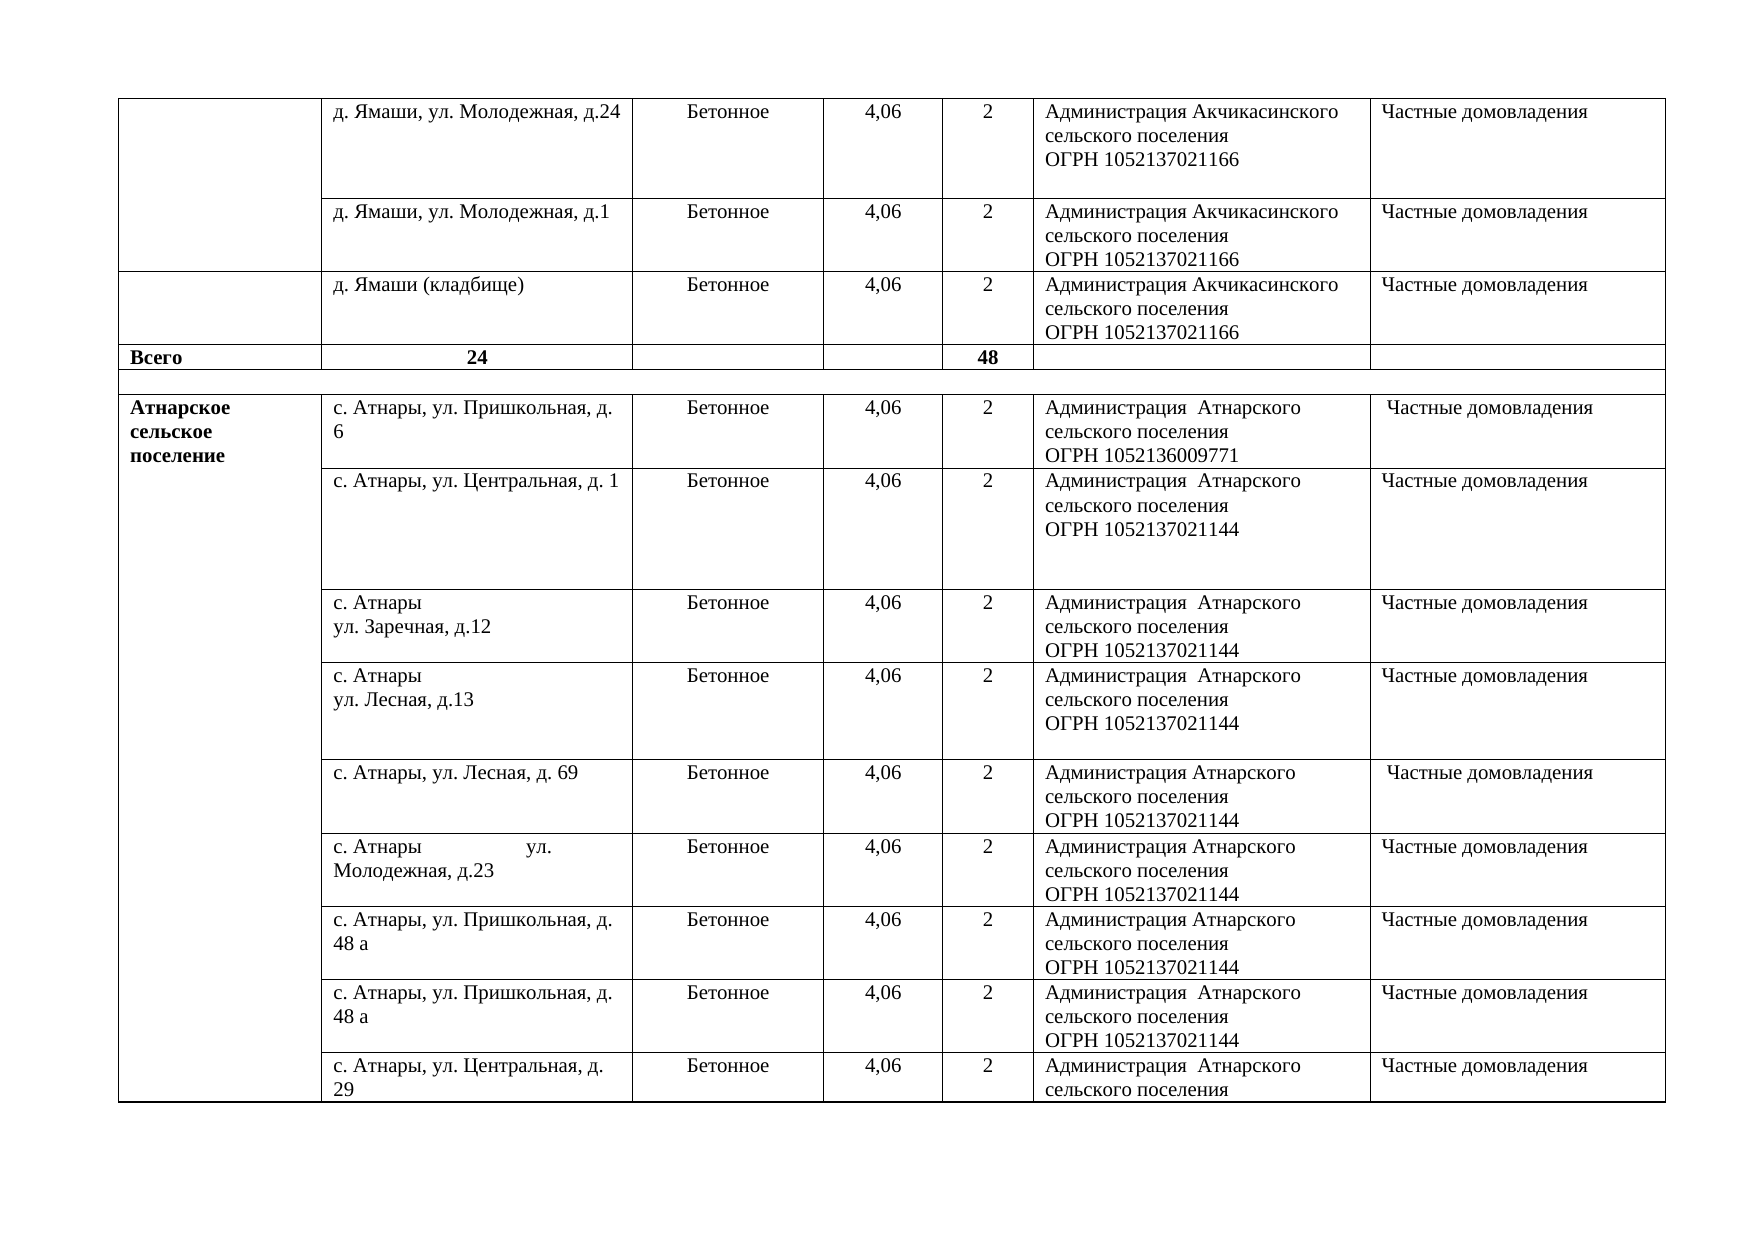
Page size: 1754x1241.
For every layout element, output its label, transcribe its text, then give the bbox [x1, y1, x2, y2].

table_cell 2 [943, 1053, 1033, 1101]
table_cell Частные домовладения [1371, 760, 1665, 832]
table_cell д. Ямаши, ул. Молодежная, д.1 [322, 199, 632, 271]
table_cell [633, 345, 823, 369]
table_cell 2 [943, 834, 1033, 906]
table_cell Администрация Атнарского сельского поселения ОГРН 1052137021144 [1034, 590, 1370, 662]
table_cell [1034, 199, 1370, 271]
table_cell [1371, 345, 1665, 369]
table_cell с. Атнары ул. Заречная, д.12 [322, 590, 632, 662]
table_cell 2 [943, 760, 1033, 832]
table_cell с. Атнары, ул. Пришкольная, д. 48 а [322, 907, 632, 979]
table_cell Бетонное [633, 907, 823, 979]
table_cell Частные домовладения [1371, 907, 1665, 979]
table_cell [1034, 1053, 1370, 1101]
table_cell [322, 1053, 632, 1101]
table_cell д. Ямаши (кладбище) [322, 272, 632, 344]
table_cell 4,06 [824, 1053, 942, 1101]
table_cell 4,06 [824, 907, 942, 979]
table_cell Администрация Атнарского сельского поселения ОГРН 1052137021144 [1034, 907, 1370, 979]
table_cell [119, 272, 321, 344]
table_cell с. Атнары, ул. Лесная, д. 69 [322, 760, 632, 832]
table_cell с. Атнары ул. Молодежная, д.23 [322, 834, 632, 906]
table_cell 2 [943, 980, 1033, 1052]
table_cell [1034, 345, 1370, 369]
table_cell д. Ямаши, ул. Молодежная, д.24 [322, 99, 632, 197]
table_cell Бетонное [633, 272, 823, 344]
table_cell 4,06 [824, 590, 942, 662]
table_cell Атнарское сельское поселение [119, 395, 321, 1101]
table_cell Частные домовладения [1371, 980, 1665, 1052]
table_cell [1034, 99, 1370, 197]
table_cell 4,06 [824, 663, 942, 759]
table_cell Бетонное [633, 99, 823, 197]
table_cell 2 [943, 199, 1033, 271]
table_cell Бетонное [633, 1053, 823, 1101]
table_cell Администрация Атнарского сельского поселения ОГРН 1052137021144 [1034, 834, 1370, 906]
table_cell Бетонное [633, 980, 823, 1052]
table_cell 2 [943, 590, 1033, 662]
table_cell Администрация Атнарского сельского поселения ОГРН 1052136009771 [1034, 395, 1370, 467]
table_cell Бетонное [633, 395, 823, 467]
table_cell 4,06 [824, 834, 942, 906]
table_cell 4,06 [824, 99, 942, 197]
table_cell 2 [943, 907, 1033, 979]
table_cell Частные домовладения [1371, 272, 1665, 344]
table_cell Бетонное [633, 663, 823, 759]
table_cell 4,06 [824, 199, 942, 271]
table_cell Частные домовладения [1371, 199, 1665, 271]
table_cell 48 [943, 345, 1033, 369]
table_cell Бетонное [633, 760, 823, 832]
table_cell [1034, 980, 1370, 1052]
table_cell 2 [943, 663, 1033, 759]
table_cell 4,06 [824, 272, 942, 344]
table_cell Администрация Акчикасинского сельского поселения ОГРН 1052137021166 [1034, 272, 1370, 344]
table_cell 4,06 [824, 469, 942, 589]
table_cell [1371, 99, 1665, 197]
table_cell 24 [322, 345, 632, 369]
table_cell Частные домовладения [1371, 834, 1665, 906]
table_cell 4,06 [824, 395, 942, 467]
table_cell 2 [943, 395, 1033, 467]
table_cell 2 [943, 272, 1033, 344]
table_cell 2 [943, 99, 1033, 197]
table_cell 4,06 [824, 980, 942, 1052]
table_cell 2 [943, 469, 1033, 589]
table_cell с. Атнары, ул. Центральная, д. 1 [322, 469, 632, 589]
table_cell Администрация Атнарского сельского поселения ОГРН 1052137021144 [1034, 469, 1370, 589]
table_cell с. Атнары, ул. Пришкольная, д. 48 а [322, 980, 632, 1052]
table_cell Бетонное [633, 469, 823, 589]
table_cell Бетонное [633, 590, 823, 662]
table_cell Бетонное [633, 834, 823, 906]
table_cell Администрация Атнарского сельского поселения ОГРН 1052137021144 [1034, 663, 1370, 759]
table_cell с. Атнары ул. Лесная, д.13 [322, 663, 632, 759]
table_cell Частные домовладения [1371, 469, 1665, 589]
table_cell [1371, 1053, 1665, 1101]
table_cell [824, 345, 942, 369]
table_cell Всего [119, 345, 321, 369]
table_cell Бетонное [633, 199, 823, 271]
table_cell с. Атнары, ул. Пришкольная, д. 6 [322, 395, 632, 467]
table_cell [119, 370, 1665, 394]
table_cell Частные домовладения [1371, 590, 1665, 662]
table_cell Частные домовладения [1371, 395, 1665, 467]
table_cell 4,06 [824, 760, 942, 832]
table_cell Администрация Атнарского сельского поселения ОГРН 1052137021144 [1034, 760, 1370, 832]
table_cell Частные домовладения [1371, 663, 1665, 759]
